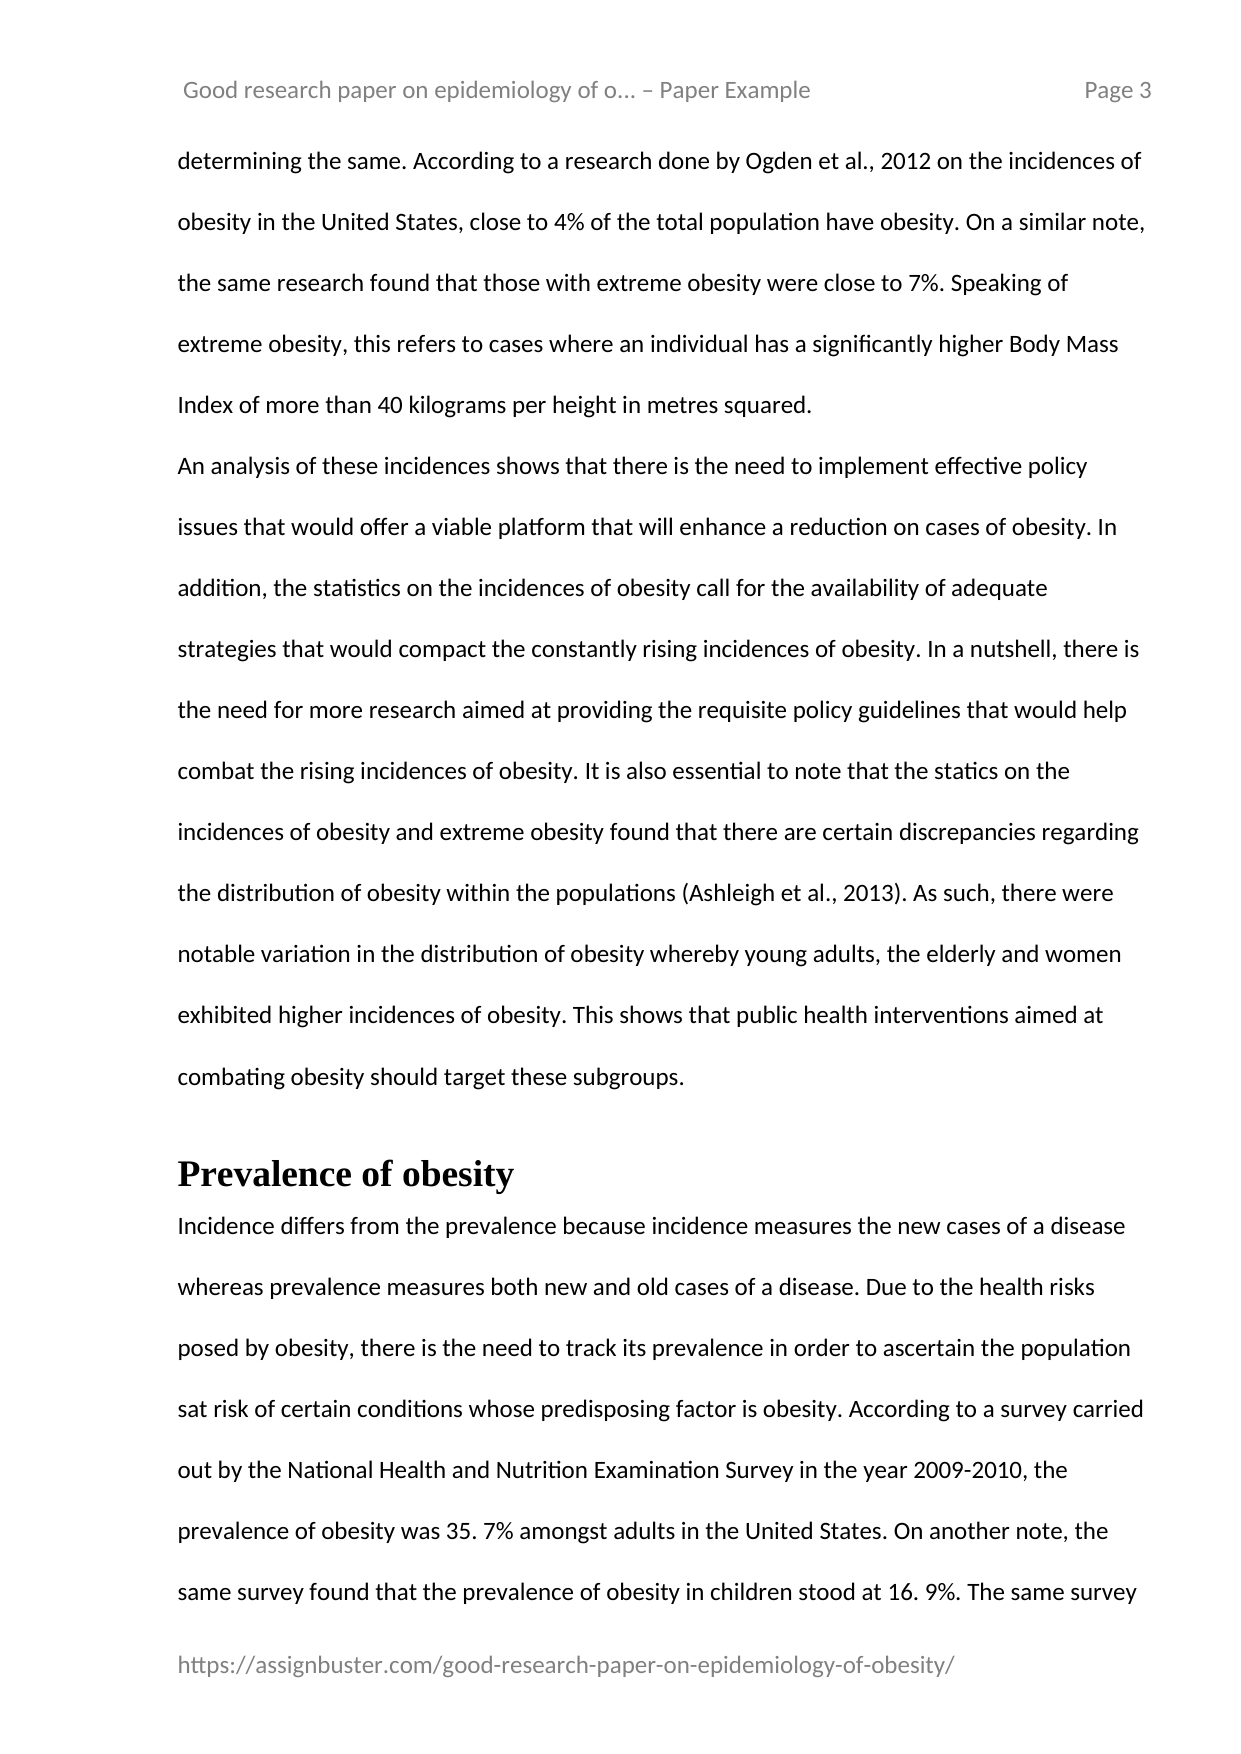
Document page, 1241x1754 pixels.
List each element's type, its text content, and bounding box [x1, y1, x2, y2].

subtitle Prevalence of obesity [177, 1151, 1152, 1194]
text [177, 1210, 1152, 1607]
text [177, 145, 1152, 1091]
